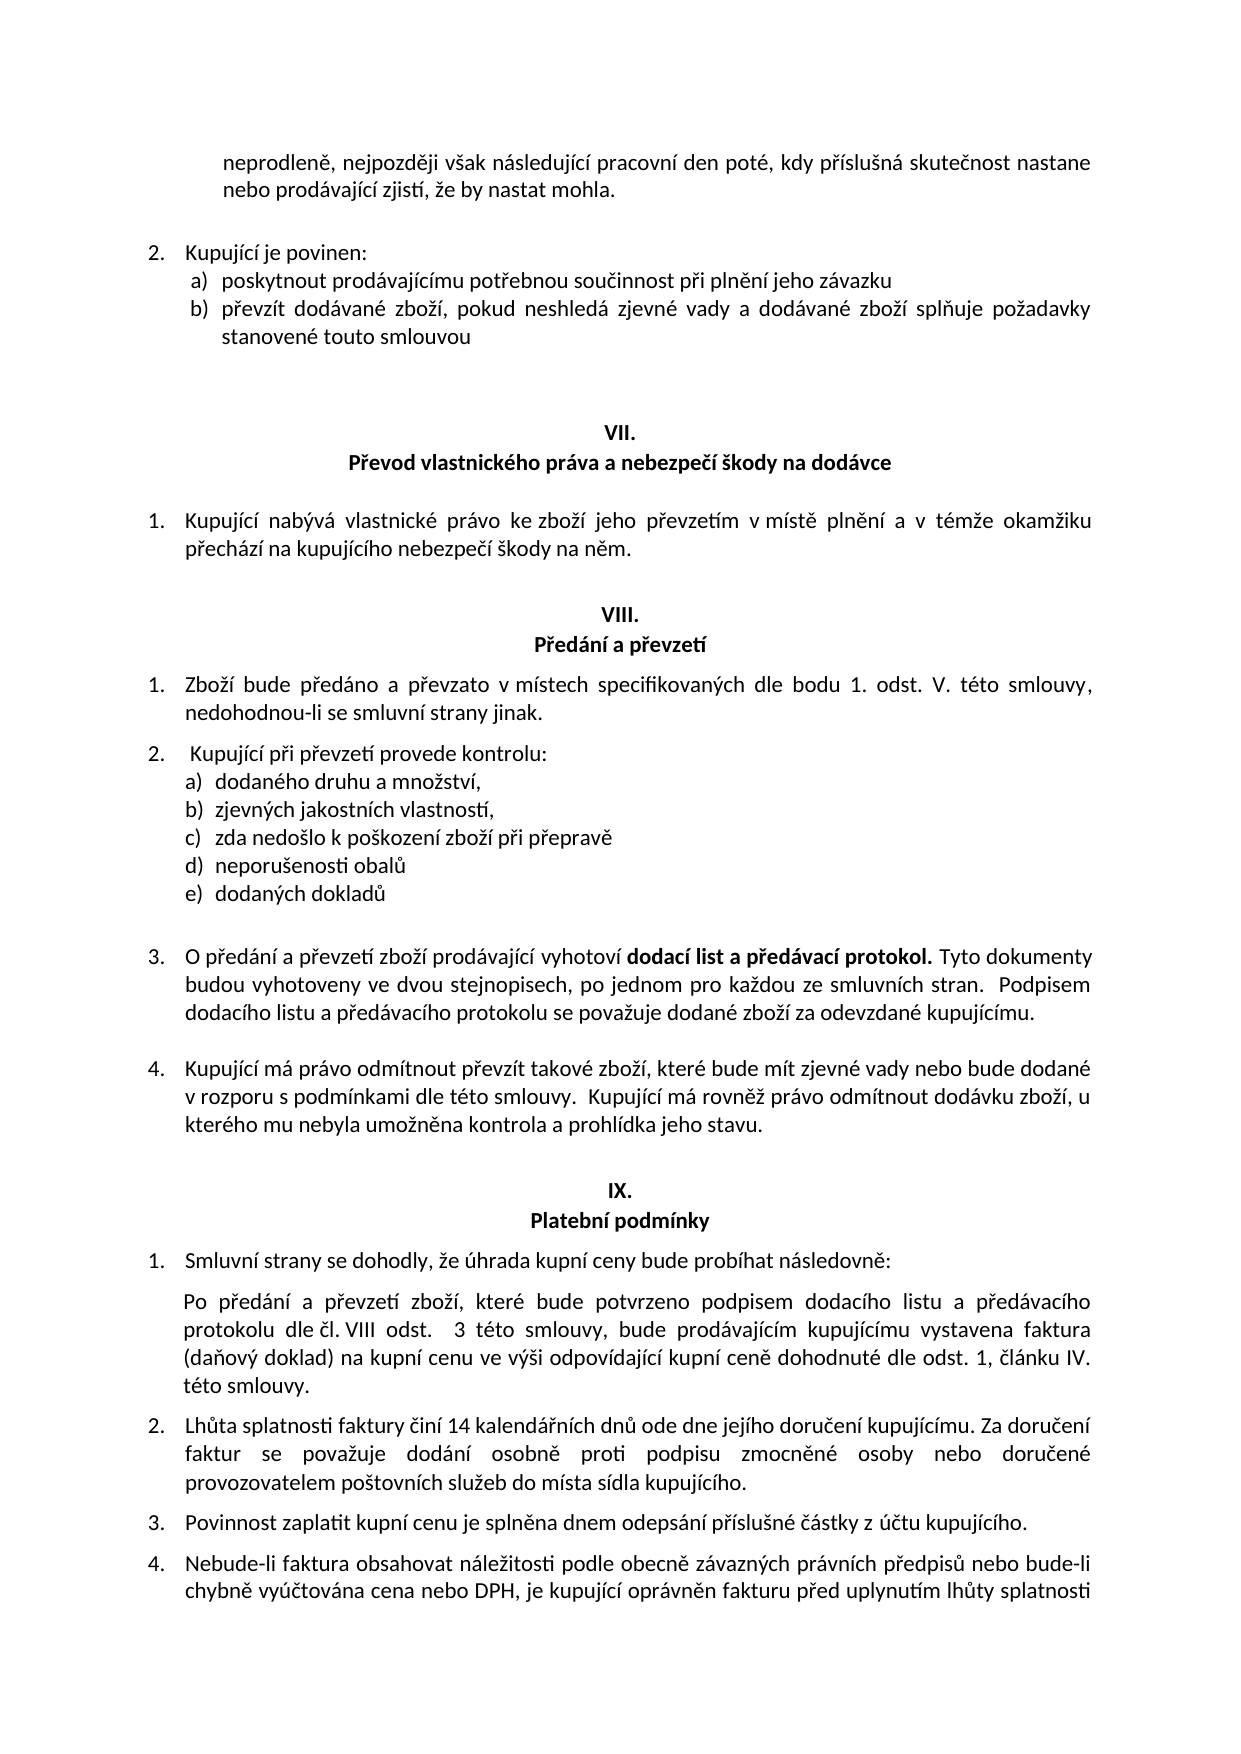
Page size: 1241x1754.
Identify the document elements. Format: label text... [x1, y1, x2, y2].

list Kupující při převzetí provede kontrolu: [148, 739, 1093, 767]
text VII. [148, 418, 1093, 446]
list b) převzít dodávané zboží, pokud neshledá zjevné vady a dodávané zboží splňuje požadavky stanovené touto smlouvou [190, 294, 1093, 350]
list Kupující je povinen: [148, 238, 1093, 266]
list O předání a převzetí zboží prodávající vyhotoví dodací list a předávací protokol. Tyto dokumenty budou vyhotoveny ve dvou stejnopisech, po jednom pro každou ze smluvních stran. Podpisem dodacího listu a předávacího protokolu se považuje dodané zboží za odevzdané kupujícímu. [148, 942, 1093, 1026]
text IX. [148, 1176, 1093, 1204]
text Po předání a převzetí zboží, které bude potvrzeno podpisem dodacího listu a předávacího protokolu dle čl. VIII odst. 3 této smlouvy, bude prodávajícím kupujícímu vystavena faktura (daňový doklad) na kupní cenu ve výši odpovídající kupní ceně dohodnuté dle odst. 1, článku IV. této smlouvy. [183, 1287, 1093, 1399]
list Kupující má právo odmítnout převzít takové zboží, které bude mít zjevné vady nebo bude dodané v rozporu s podmínkami dle této smlouvy. Kupující má rovněž právo odmítnout dodávku zboží, u kterého mu nebyla umožněna kontrola a prohlídka jeho stavu. [148, 1054, 1093, 1138]
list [185, 148, 1093, 204]
subtitle Předání a převzetí [148, 630, 1093, 658]
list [148, 1549, 1093, 1605]
list neporušenosti obalů [185, 851, 1093, 879]
subtitle Platební podmínky [148, 1206, 1093, 1234]
list a) poskytnout prodávajícímu potřebnou součinnost při plnění jeho závazku [185, 266, 1093, 294]
list Lhůta splatnosti faktury činí 14 kalendářních dnů ode dne jejího doručení kupujícímu. Za doručení faktur se považuje dodání osobně proti podpisu zmocněné osoby nebo doručené provozovatelem poštovních služeb do místa sídla kupujícího. [148, 1412, 1093, 1496]
list zda nedošlo k poškození zboží při přepravě [185, 823, 1093, 851]
list dodaného druhu a množství, [185, 767, 1093, 795]
list zjevných jakostních vlastností, [185, 795, 1093, 823]
list Zboží bude předáno a převzato v místech specifikovaných dle bodu 1. odst. V. této smlouvy, nedohodnou-li se smluvní strany jinak. [148, 670, 1093, 726]
list Povinnost zaplatit kupní cenu je splněna dnem odepsání příslušné částky z účtu kupujícího. [148, 1508, 1093, 1536]
list Smluvní strany se dohodly, že úhrada kupní ceny bude probíhat následovně: [148, 1246, 1093, 1274]
subtitle Převod vlastnického práva a nebezpečí škody na dodávce [148, 448, 1093, 476]
text VIII. [148, 600, 1093, 628]
list Kupující nabývá vlastnické právo ke zboží jeho převzetím v místě plnění a v témže okamžiku přechází na kupujícího nebezpečí škody na něm. [148, 506, 1093, 562]
list dodaných dokladů [185, 879, 1093, 907]
